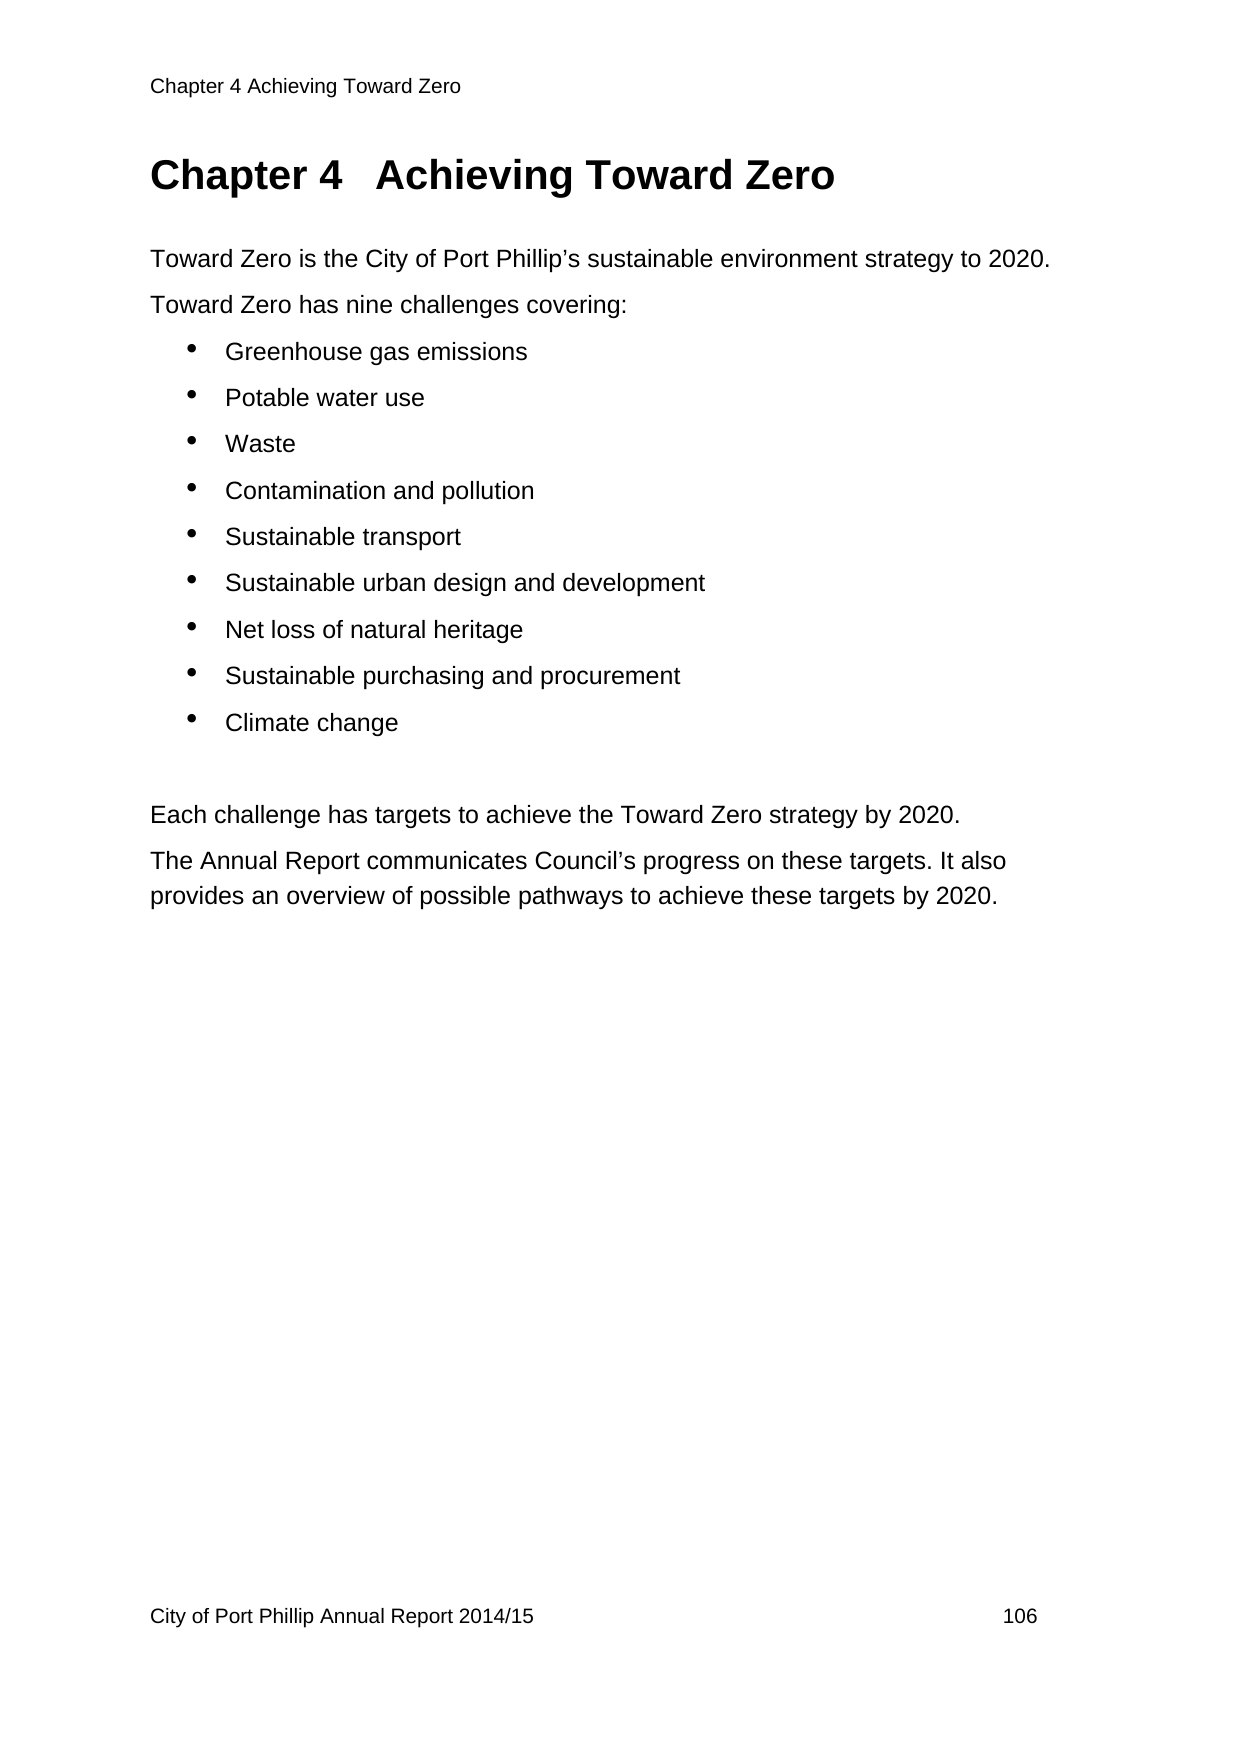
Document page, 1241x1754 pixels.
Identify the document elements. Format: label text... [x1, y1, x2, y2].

text The Annual Report communicates Council’s progress on these targets. It also provides an overview of possible pathways to achieve these targets by 2020. [150, 846, 1090, 909]
list Climate change [187, 707, 1090, 736]
list Sustainable transport [187, 522, 1090, 551]
list Waste [187, 429, 1090, 458]
subtitle Chapter 4 Achieving Toward Zero [150, 150, 1090, 198]
text Each challenge has targets to achieve the Toward Zero strategy by 2020. [150, 800, 1090, 829]
text Toward Zero is the City of Port Phillip’s sustainable environment strategy to 2020. [150, 244, 1090, 273]
list Net loss of natural heritage [187, 615, 1090, 644]
list Sustainable purchasing and procurement [187, 661, 1090, 690]
list Greenhouse gas emissions [187, 337, 1090, 366]
list Contamination and pollution [187, 476, 1090, 504]
text Toward Zero has nine challenges covering: [150, 290, 1090, 319]
list Potable water use [187, 383, 1090, 412]
list Sustainable urban design and development [187, 568, 1090, 597]
